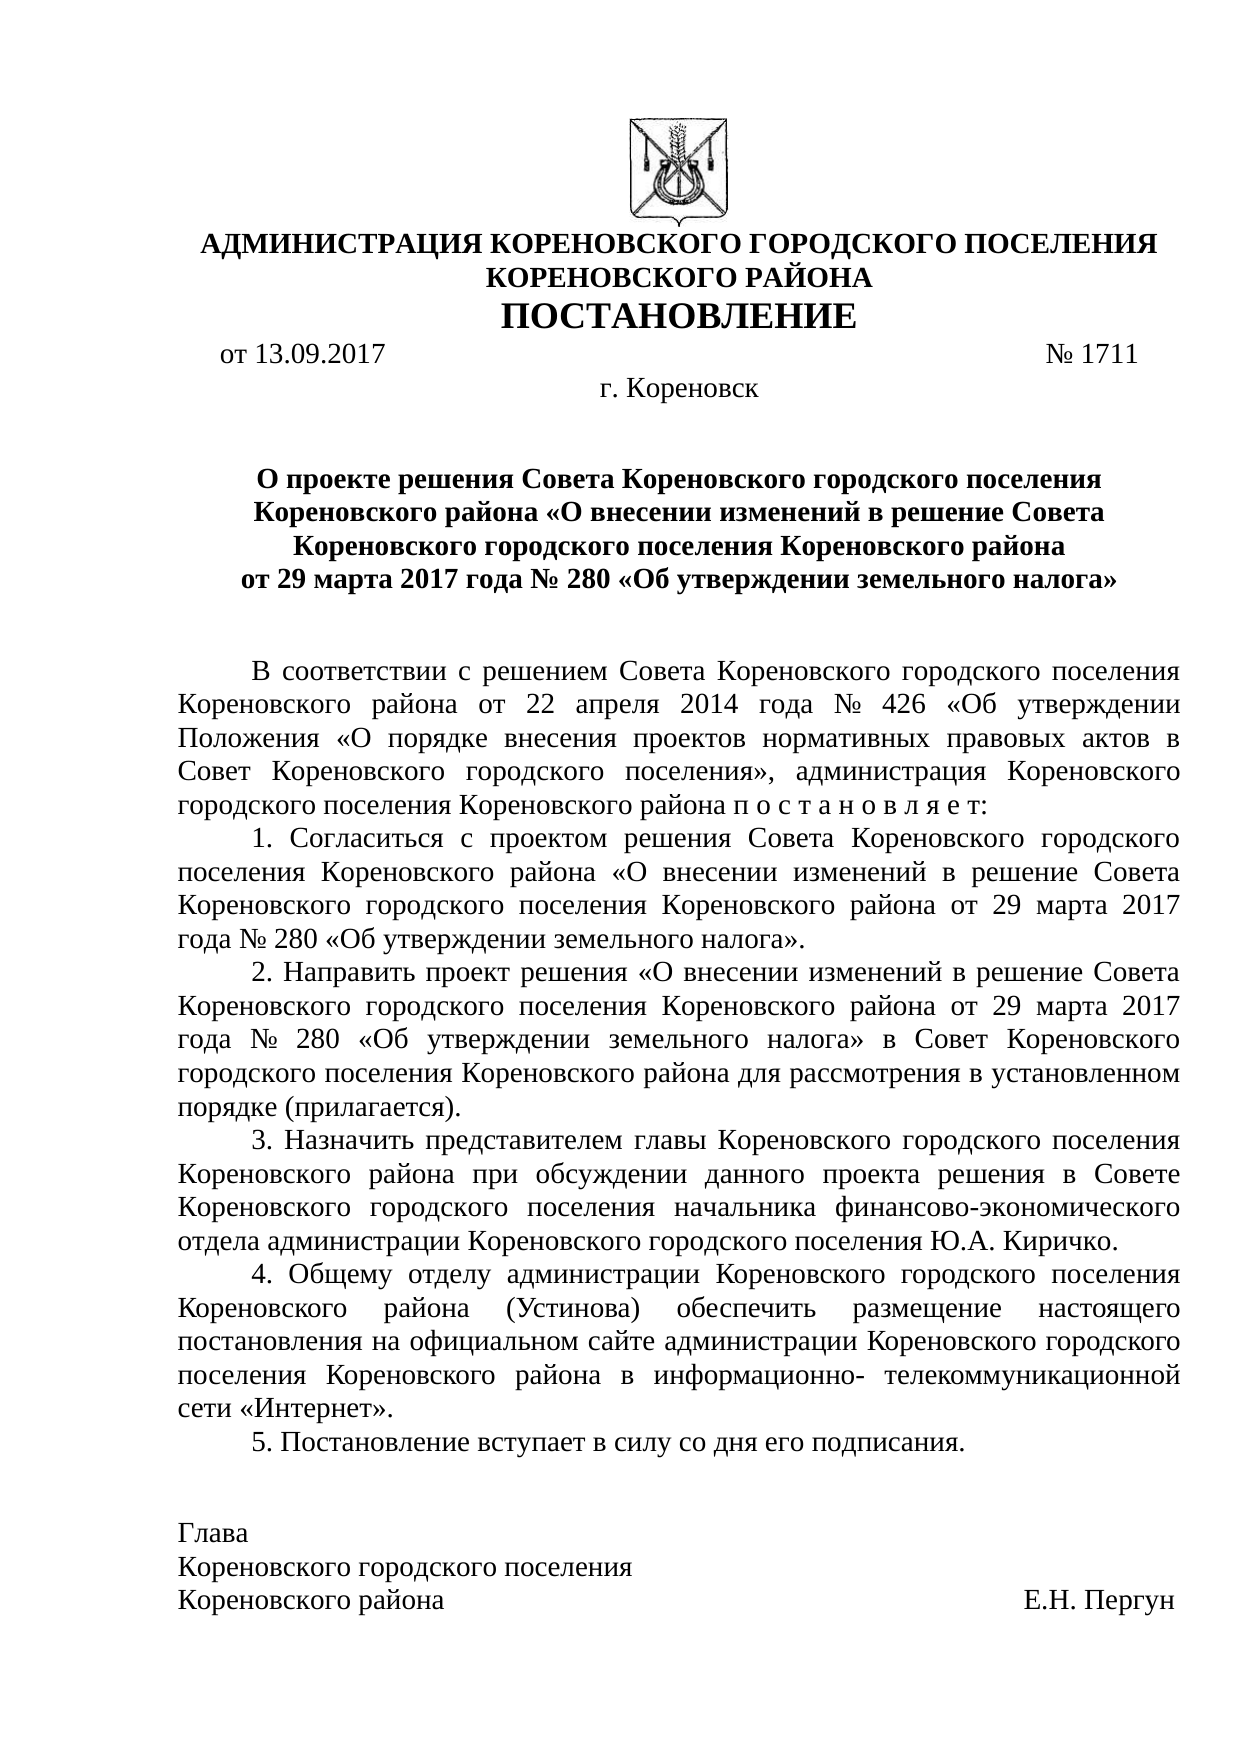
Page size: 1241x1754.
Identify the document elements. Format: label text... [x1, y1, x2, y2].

text 1. Согласиться с проектом решения Совета Кореновского городского поселения Кореновского района «О внесении изменений в решение Совета Кореновского городского поселения Кореновского района от 29 марта 2017 года № 280 «Об утверждении земельного налога». [177, 820, 1181, 954]
text Кореновского городского поселения Кореновского района [177, 528, 1181, 562]
text 5. Постановление вступает в силу со дня его подписания. [177, 1424, 1181, 1458]
text КОРЕНОВСКОГО РАЙОНА [177, 260, 1181, 293]
text Кореновского городского поселения [177, 1549, 1181, 1582]
picture [629, 118, 729, 227]
text 4. Общему отделу администрации Кореновского городского поселения Кореновского района (Устинова) обеспечить размещение настоящего постановления на официальном сайте администрации Кореновского городского поселения Кореновского района в информационно- телекоммуникационной сети «Интернет». [177, 1256, 1181, 1424]
text Кореновского района Е.Н. Пергун [177, 1582, 1181, 1616]
text В соответствии с решением Совета Кореновского городского поселения Кореновского района от 22 апреля 2014 года № 426 «Об утверждении Положения «О порядке внесения проектов нормативных правовых актов в Совет Кореновского городского поселения», администрация Кореновского городского поселения Кореновского района п о с т а н о в л я е т: [177, 653, 1181, 820]
text г. Кореновск [177, 370, 1181, 403]
text от 29 марта 2017 года № 280 «Об утверждении земельного налога» [177, 562, 1181, 595]
text Глава [177, 1515, 1181, 1549]
text ПОСТАНОВЛЕНИЕ [177, 293, 1181, 336]
text 2. Направить проект решения «О внесении изменений в решение Совета Кореновского городского поселения Кореновского района от 29 марта 2017 года № 280 «Об утверждении земельного налога» в Совет Кореновского городского поселения Кореновского района для рассмотрения в установленном порядке (прилагается). [177, 954, 1181, 1122]
text 3. Назначить представителем главы Кореновского городского поселения Кореновского района при обсуждении данного проекта решения в Совете Кореновского городского поселения начальника финансово-экономического отдела администрации Кореновского городского поселения Ю.А. Киричко. [177, 1122, 1181, 1256]
text О проекте решения Совета Кореновского городского поселения Кореновского района «О внесении изменений в решение Совета [177, 461, 1181, 528]
text от 13.09.2017 № 1711 [177, 336, 1181, 370]
text АДМИНИСТРАЦИЯ КОРЕНОВСКОГО ГОРОДСКОГО ПОСЕЛЕНИЯ [177, 226, 1181, 260]
